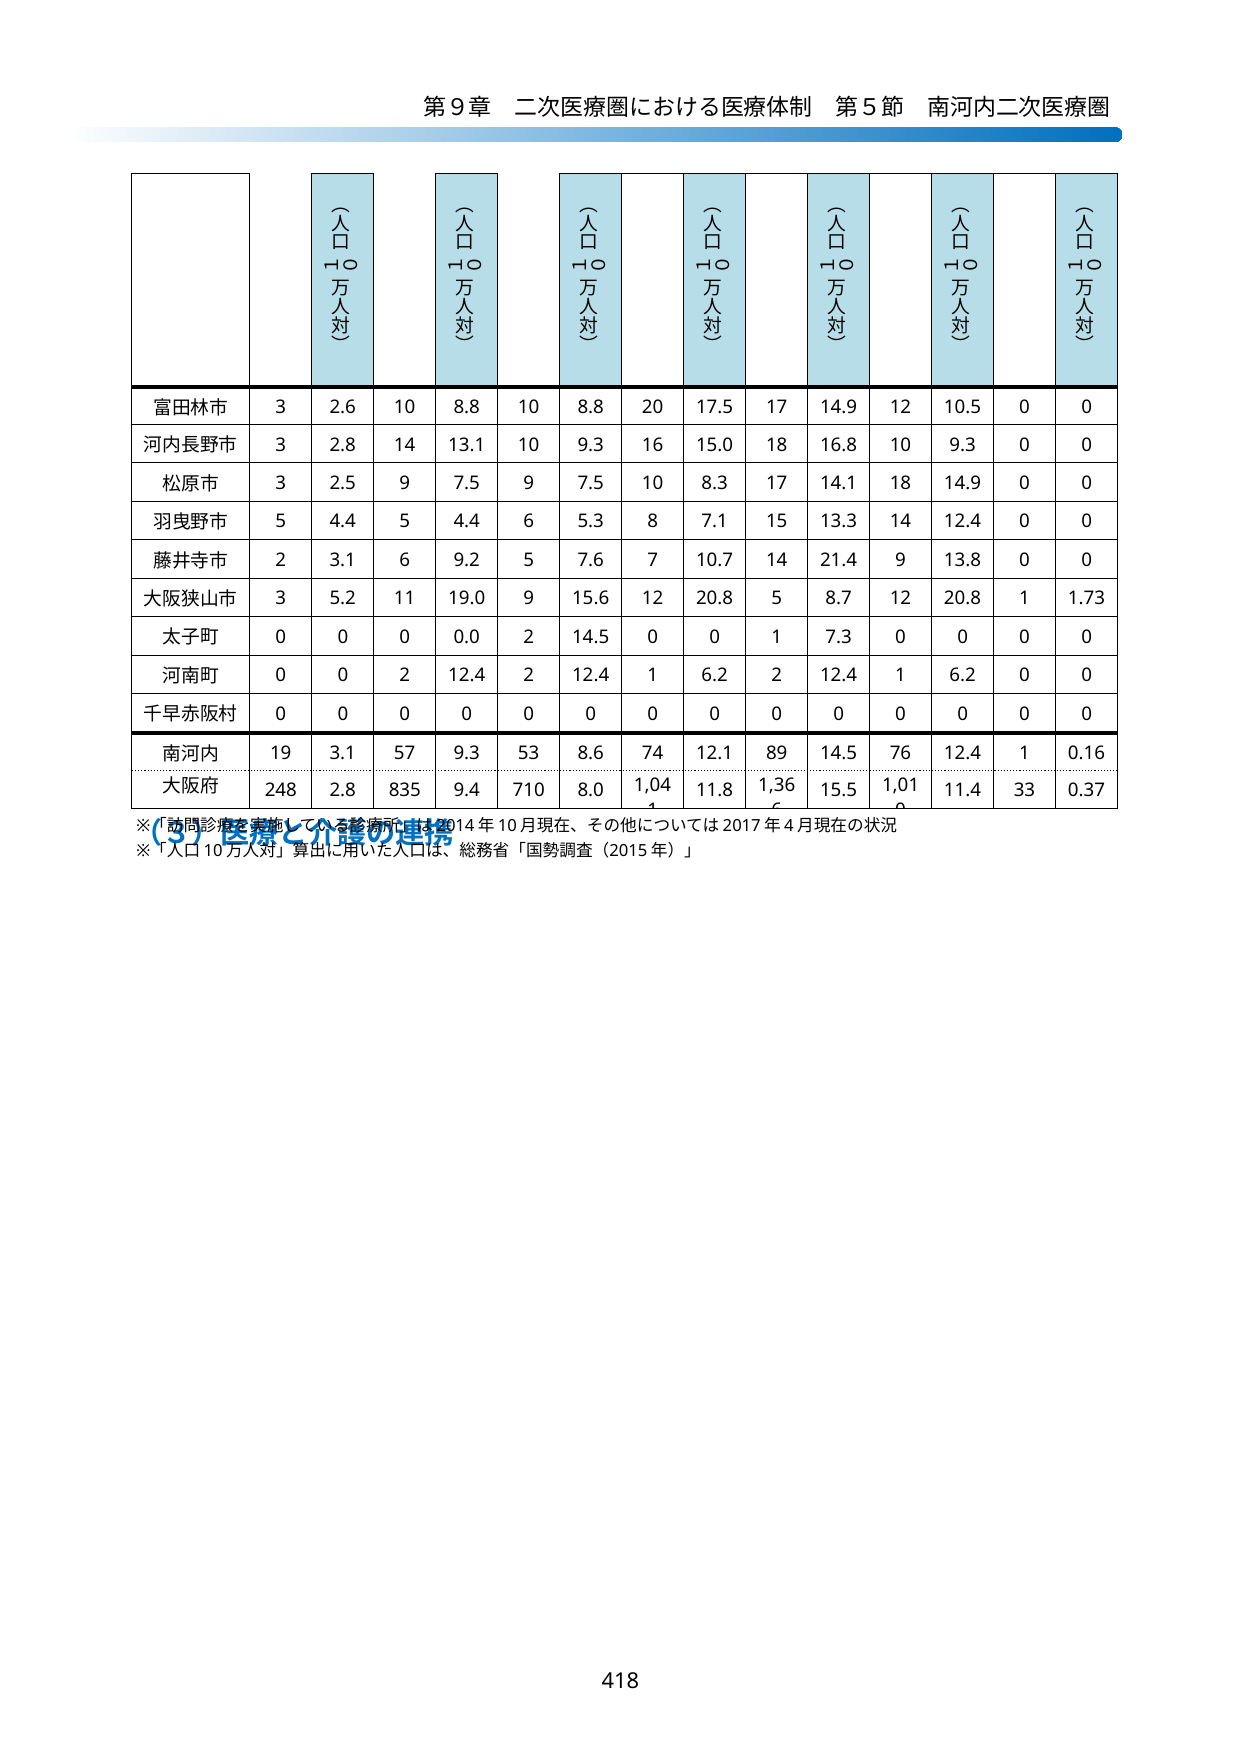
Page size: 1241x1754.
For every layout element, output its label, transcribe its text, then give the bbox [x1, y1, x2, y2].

table_cell 10 [374, 389, 435, 424]
table_cell （人口１０万人対） [932, 174, 993, 385]
table_cell 0 [1056, 540, 1117, 578]
table_cell 7.6 [560, 540, 621, 578]
table_cell 3.1 [312, 735, 373, 770]
table_cell 12 [622, 579, 683, 616]
table_cell 3 [250, 389, 311, 424]
table_cell 14.1 [808, 463, 869, 501]
table_cell 1.73 [1056, 579, 1117, 616]
table_cell 9.3 [932, 425, 993, 462]
table_cell 2 [746, 656, 807, 693]
table_cell 2.5 [312, 463, 373, 501]
table_cell 5 [250, 502, 311, 539]
table_cell （人口１０万人対） [312, 174, 373, 385]
table_cell 0 [1056, 463, 1117, 501]
table_cell 0.37 [1056, 770, 1117, 808]
table_cell 5 [374, 502, 435, 539]
table_cell 0 [994, 425, 1055, 462]
table_cell 1 [746, 617, 807, 654]
table_cell 8.8 [560, 389, 621, 424]
table_cell 9 [498, 579, 559, 616]
table_cell 0 [684, 694, 745, 731]
table_cell 0 [250, 656, 311, 693]
table_cell 7.5 [436, 463, 497, 501]
table_cell 9 [498, 463, 559, 501]
table_cell 13.8 [932, 540, 993, 578]
table_cell 0 [994, 502, 1055, 539]
table_cell 1 [870, 656, 931, 693]
table_cell 20.8 [684, 579, 745, 616]
table_cell 16 [622, 425, 683, 462]
table_cell 15.6 [560, 579, 621, 616]
table_cell 5.3 [560, 502, 621, 539]
table_cell 8.7 [808, 579, 869, 616]
table_cell 0 [374, 617, 435, 654]
table_cell 2.6 [312, 389, 373, 424]
table_cell 17.5 [684, 389, 745, 424]
table_cell 2.8 [312, 770, 373, 808]
table_cell 2 [250, 540, 311, 578]
table_cell 0 [994, 656, 1055, 693]
table_cell 0 [684, 617, 745, 654]
table_cell 大阪狭山市 [132, 579, 249, 616]
table_cell 10.7 [684, 540, 745, 578]
table_cell 248 [250, 770, 311, 808]
table_cell 0 [994, 617, 1055, 654]
table_cell 太子町 [132, 617, 249, 654]
table_cell 1,041 [622, 770, 683, 808]
table_cell 10 [498, 389, 559, 424]
table_cell 2 [498, 656, 559, 693]
table_cell 0 [1056, 656, 1117, 693]
table_cell 0 [1056, 389, 1117, 424]
table_cell 2 [374, 656, 435, 693]
table_cell 千早赤阪村 [132, 694, 249, 731]
table_cell 8.3 [684, 463, 745, 501]
table_cell 8.8 [436, 389, 497, 424]
table_cell 0 [994, 694, 1055, 731]
table_cell 河南町 [132, 656, 249, 693]
table_cell 6.2 [684, 656, 745, 693]
table_cell 1,010 [870, 770, 931, 808]
table_cell 74 [622, 735, 683, 770]
table_cell 3.1 [312, 540, 373, 578]
table_cell 3 [250, 579, 311, 616]
table_cell 9.3 [436, 735, 497, 770]
table_cell 0 [436, 694, 497, 731]
table_cell 3 [250, 463, 311, 501]
table_cell （人口１０万人対） [560, 174, 621, 385]
table_cell 0 [870, 694, 931, 731]
table_cell 11.8 [684, 770, 745, 808]
table_cell 15 [746, 502, 807, 539]
table_cell 12 [870, 389, 931, 424]
table_cell 0 [994, 540, 1055, 578]
table_cell 11.4 [932, 770, 993, 808]
table_cell 14 [870, 502, 931, 539]
table_cell 12.4 [436, 656, 497, 693]
table_cell 12.4 [932, 735, 993, 770]
table_cell 1,366 [746, 770, 807, 808]
table_cell 9.2 [436, 540, 497, 578]
table_cell 14 [746, 540, 807, 578]
table_cell 5 [498, 540, 559, 578]
table_cell 20.8 [932, 579, 993, 616]
table_cell 藤井寺市 [132, 540, 249, 578]
table_cell 6 [374, 540, 435, 578]
table_cell （人口１０万人対） [1056, 174, 1117, 385]
table_cell （人口１０万人対） [684, 174, 745, 385]
table_cell 19.0 [436, 579, 497, 616]
table_cell 12.4 [808, 656, 869, 693]
table_cell 10 [498, 425, 559, 462]
table_cell 18 [870, 463, 931, 501]
table_cell 8.6 [560, 735, 621, 770]
table_cell 南河内 [132, 735, 249, 770]
table_cell 0 [808, 694, 869, 731]
table_cell 33 [994, 770, 1055, 808]
table_cell 53 [498, 735, 559, 770]
table_cell 0 [374, 694, 435, 731]
table_cell （人口１０万人対） [436, 174, 497, 385]
table_cell 0.0 [436, 617, 497, 654]
table_cell 0 [932, 617, 993, 654]
table_cell 0 [994, 389, 1055, 424]
table_cell 1 [994, 735, 1055, 770]
table_cell 7.5 [560, 463, 621, 501]
table_cell 0 [250, 617, 311, 654]
table_cell 0 [994, 463, 1055, 501]
table_cell 0 [932, 694, 993, 731]
table_cell 大阪府 [132, 770, 249, 808]
table_cell 5.2 [312, 579, 373, 616]
table_cell 0 [870, 617, 931, 654]
table_cell 0 [498, 694, 559, 731]
table_cell 7.1 [684, 502, 745, 539]
table_cell 5 [746, 579, 807, 616]
table_cell 7 [622, 540, 683, 578]
table_cell 3 [250, 425, 311, 462]
table_cell 0 [250, 694, 311, 731]
table_cell 16.8 [808, 425, 869, 462]
table_cell 8 [622, 502, 683, 539]
table_cell 12.4 [560, 656, 621, 693]
table_cell 0 [1056, 694, 1117, 731]
table_cell 14.5 [808, 735, 869, 770]
table_cell 4.4 [436, 502, 497, 539]
table_cell 10 [622, 463, 683, 501]
table_cell 10.5 [932, 389, 993, 424]
table_cell 14 [374, 425, 435, 462]
table_cell 8.0 [560, 770, 621, 808]
table_cell 12 [870, 579, 931, 616]
table_cell 57 [374, 735, 435, 770]
table_cell 9.3 [560, 425, 621, 462]
table_cell 0 [312, 656, 373, 693]
table_cell 14.5 [560, 617, 621, 654]
table_cell 0 [622, 694, 683, 731]
table_cell 0 [560, 694, 621, 731]
table_cell 9.4 [436, 770, 497, 808]
table_cell 0 [312, 617, 373, 654]
table_cell 10 [870, 425, 931, 462]
table_cell 6 [498, 502, 559, 539]
table_cell 0 [312, 694, 373, 731]
table_cell 12.1 [684, 735, 745, 770]
table_cell 13.1 [436, 425, 497, 462]
table_cell 17 [746, 389, 807, 424]
table_cell 7.3 [808, 617, 869, 654]
text （３）医療と介護の連携 [118, 809, 1122, 853]
table_cell 0 [1056, 502, 1117, 539]
table_cell 羽曳野市 [132, 502, 249, 539]
table_cell 0 [622, 617, 683, 654]
table_cell 14.9 [932, 463, 993, 501]
table_cell 0 [1056, 425, 1117, 462]
table_cell 河内長野市 [132, 425, 249, 462]
table_cell 89 [746, 735, 807, 770]
table_cell 11 [374, 579, 435, 616]
table_cell 15.5 [808, 770, 869, 808]
table_cell 19 [250, 735, 311, 770]
table_cell 2 [498, 617, 559, 654]
table_cell 710 [498, 770, 559, 808]
table_cell 1 [622, 656, 683, 693]
table_cell 0.16 [1056, 735, 1117, 770]
table_cell 76 [870, 735, 931, 770]
table_cell 13.3 [808, 502, 869, 539]
table_cell 松原市 [132, 463, 249, 501]
table_cell 14.9 [808, 389, 869, 424]
table_cell 0 [1056, 617, 1117, 654]
table_cell 9 [374, 463, 435, 501]
table_cell （人口１０万人対） [808, 174, 869, 385]
table_cell 4.4 [312, 502, 373, 539]
table_cell 18 [746, 425, 807, 462]
table_cell 12.4 [932, 502, 993, 539]
table_cell 21.4 [808, 540, 869, 578]
table_cell 6.2 [932, 656, 993, 693]
table_cell 835 [374, 770, 435, 808]
table_cell 15.0 [684, 425, 745, 462]
table_cell 2.8 [312, 425, 373, 462]
table_cell 1 [994, 579, 1055, 616]
table_cell 17 [746, 463, 807, 501]
table_cell 20 [622, 389, 683, 424]
table_cell 9 [870, 540, 931, 578]
table_cell 0 [746, 694, 807, 731]
table_cell 富田林市 [132, 389, 249, 424]
